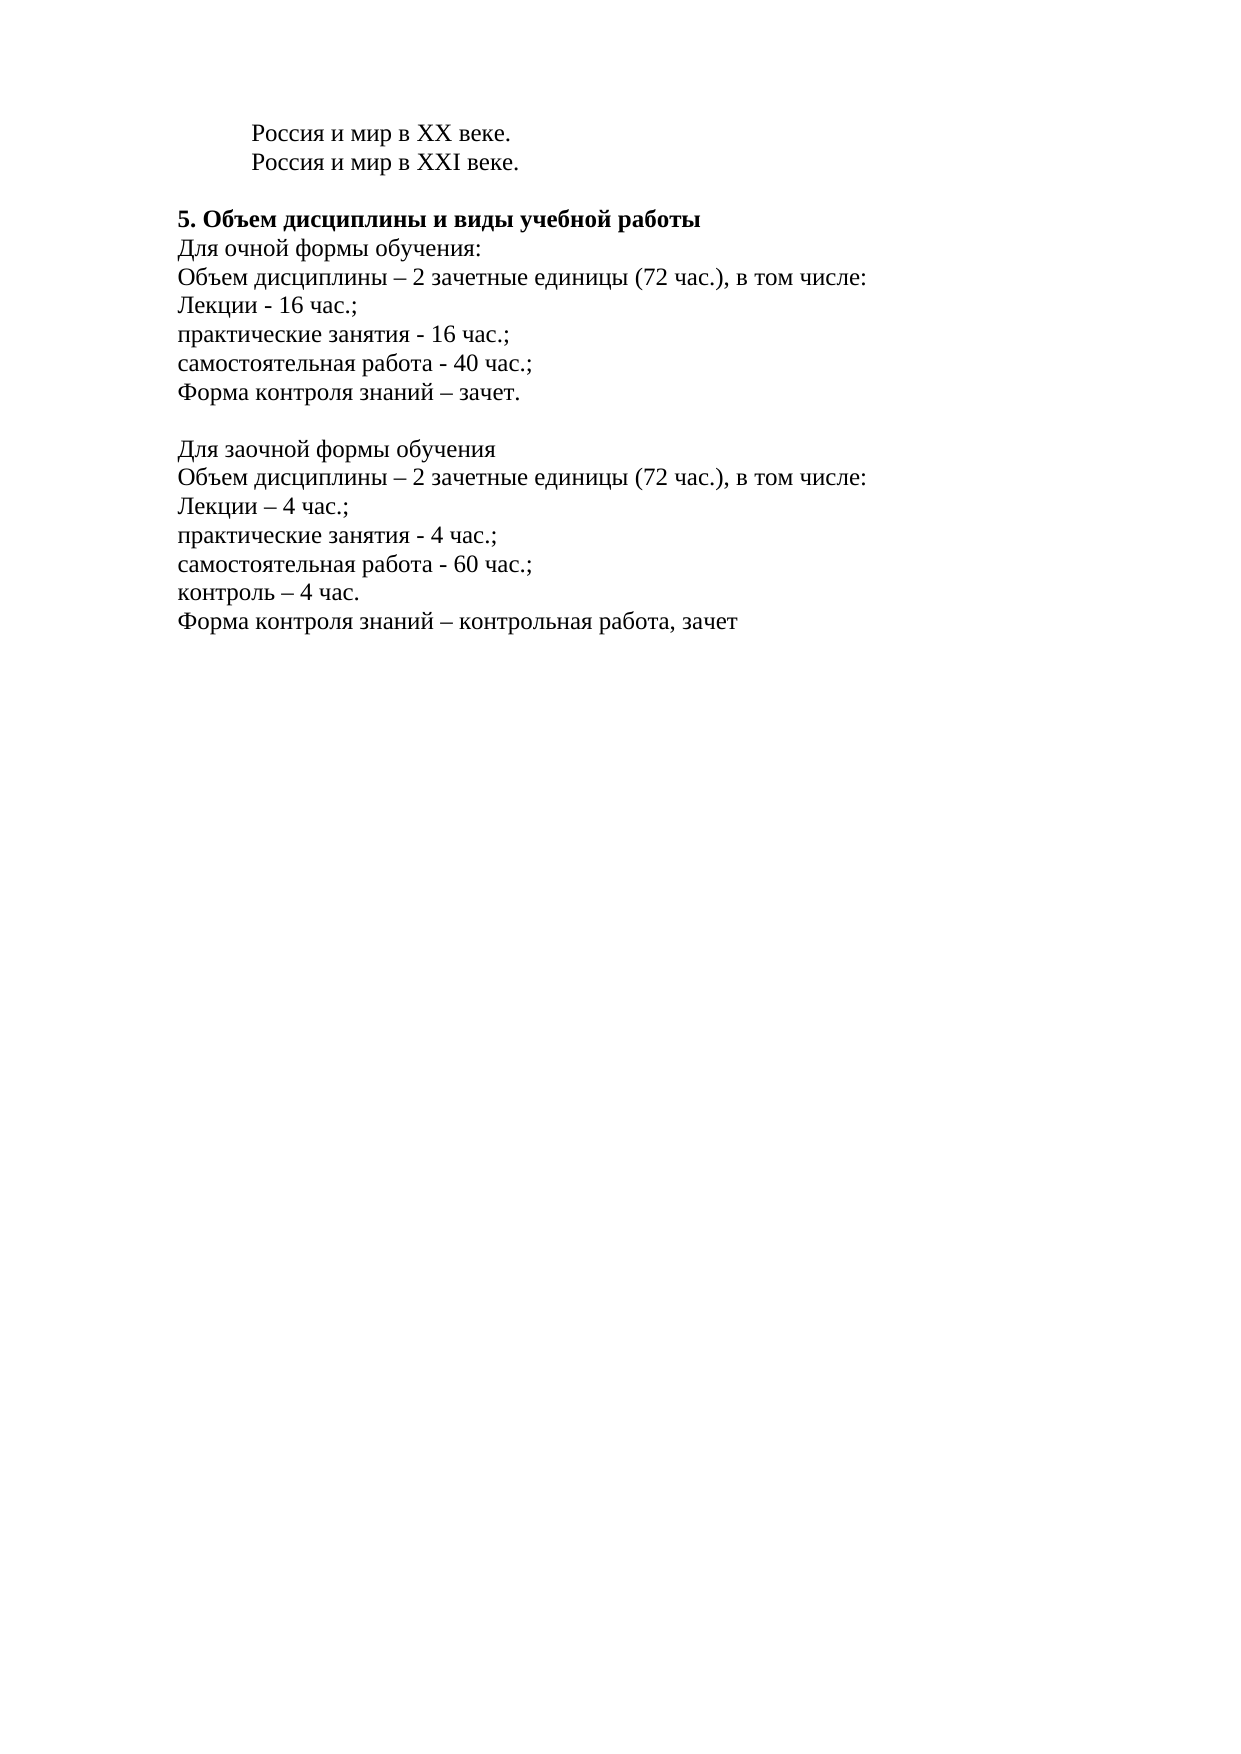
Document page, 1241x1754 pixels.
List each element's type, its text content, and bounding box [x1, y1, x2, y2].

text контроль – 4 час. [177, 577, 1152, 606]
text практические занятия - 4 час.; [177, 520, 1152, 549]
text Форма контроля знаний – зачет. [177, 377, 1152, 406]
text Объем дисциплины – 2 зачетные единицы (72 час.), в том числе: [177, 262, 1152, 291]
text 5. Объем дисциплины и виды учебной работы [177, 204, 1152, 233]
text самостоятельная работа - 40 час.; [177, 348, 1152, 377]
text Форма контроля знаний – контрольная работа, зачет [177, 606, 1152, 635]
text Лекции - 16 час.; [177, 291, 1152, 319]
text Для заочной формы обучения [177, 434, 1152, 462]
text Россия и мир в XXI веке. [177, 147, 1152, 176]
text самостоятельная работа - 60 час.; [177, 549, 1152, 577]
text практические занятия - 16 час.; [177, 319, 1152, 348]
text Лекции – 4 час.; [177, 491, 1152, 520]
text Россия и мир в XX веке. [177, 118, 1152, 147]
text Объем дисциплины – 2 зачетные единицы (72 час.), в том числе: [177, 462, 1152, 491]
text Для очной формы обучения: [177, 233, 1152, 262]
